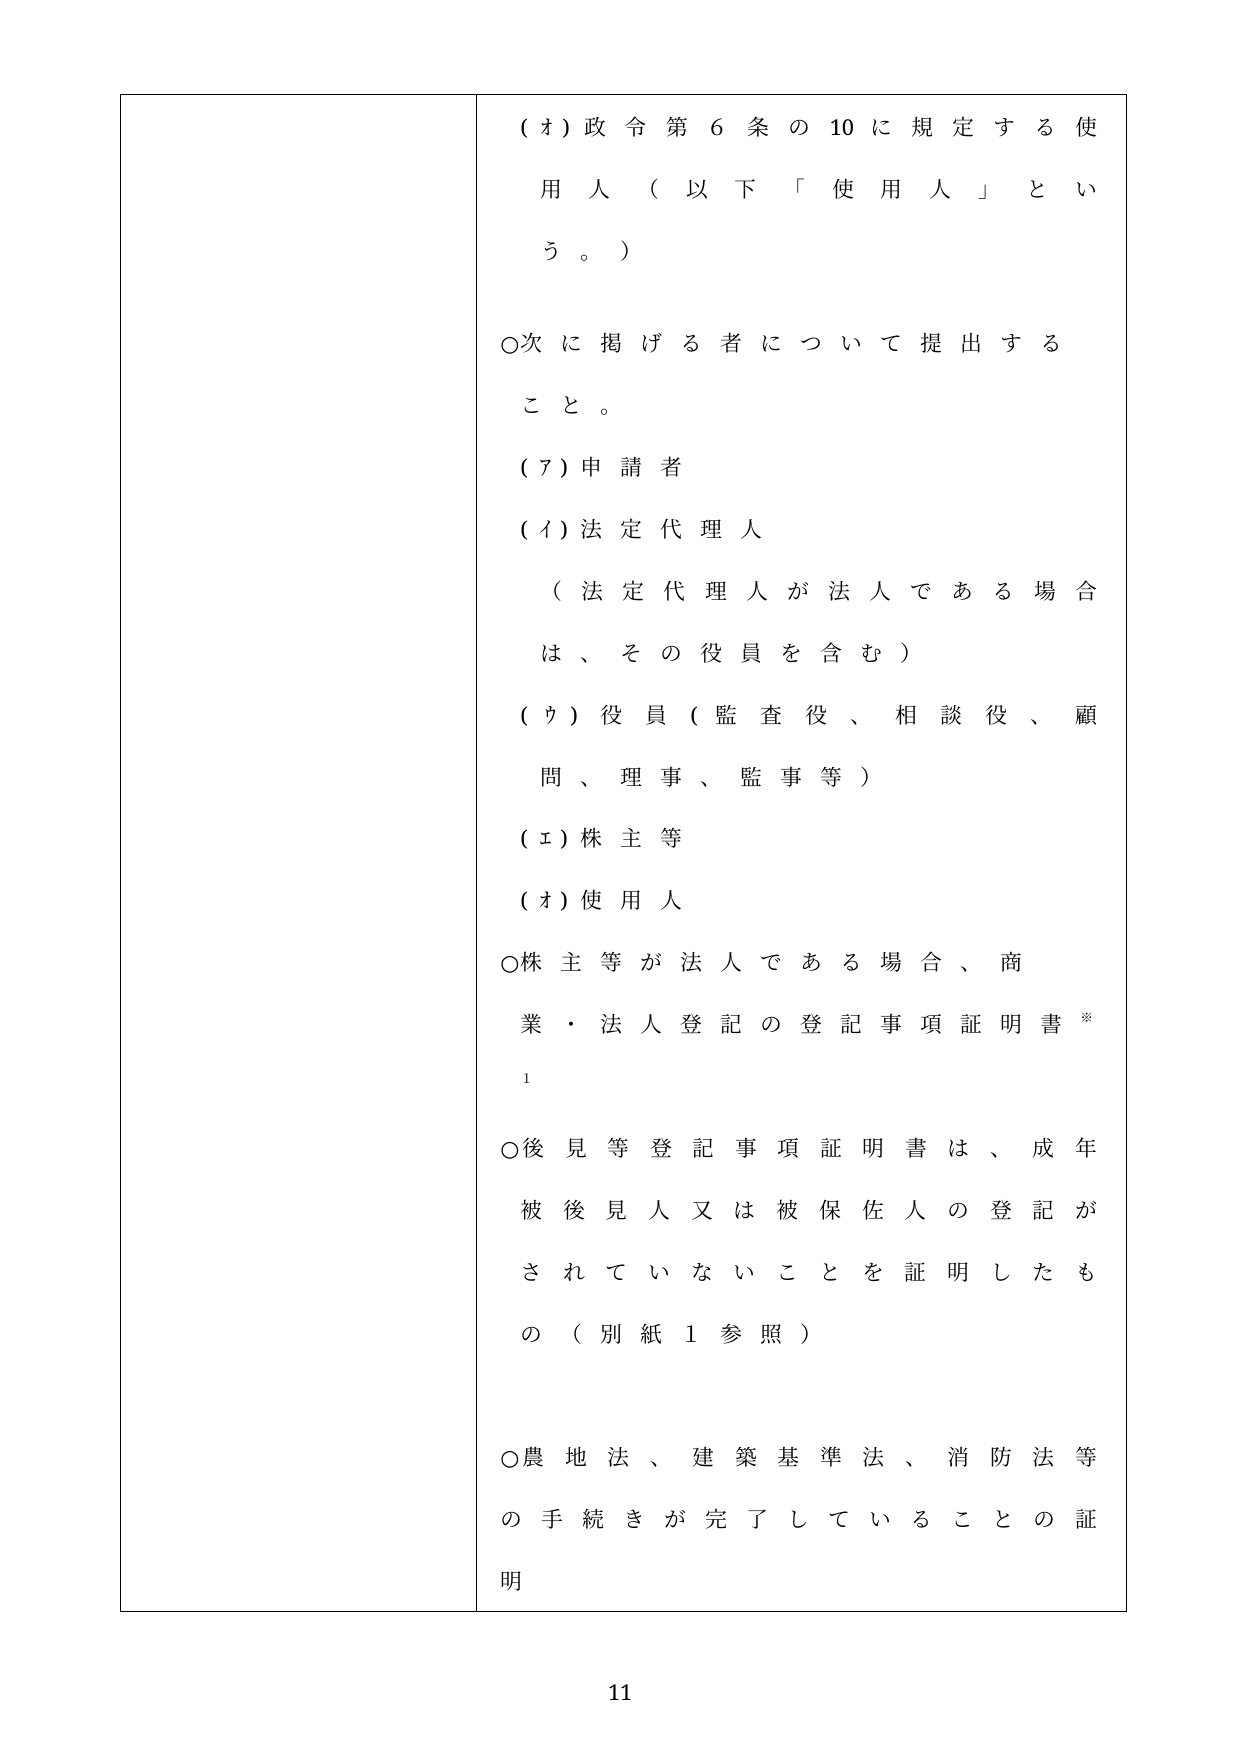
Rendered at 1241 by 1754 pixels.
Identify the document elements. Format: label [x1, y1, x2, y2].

table_cell [477, 95, 1126, 1611]
table_cell [121, 95, 476, 1611]
